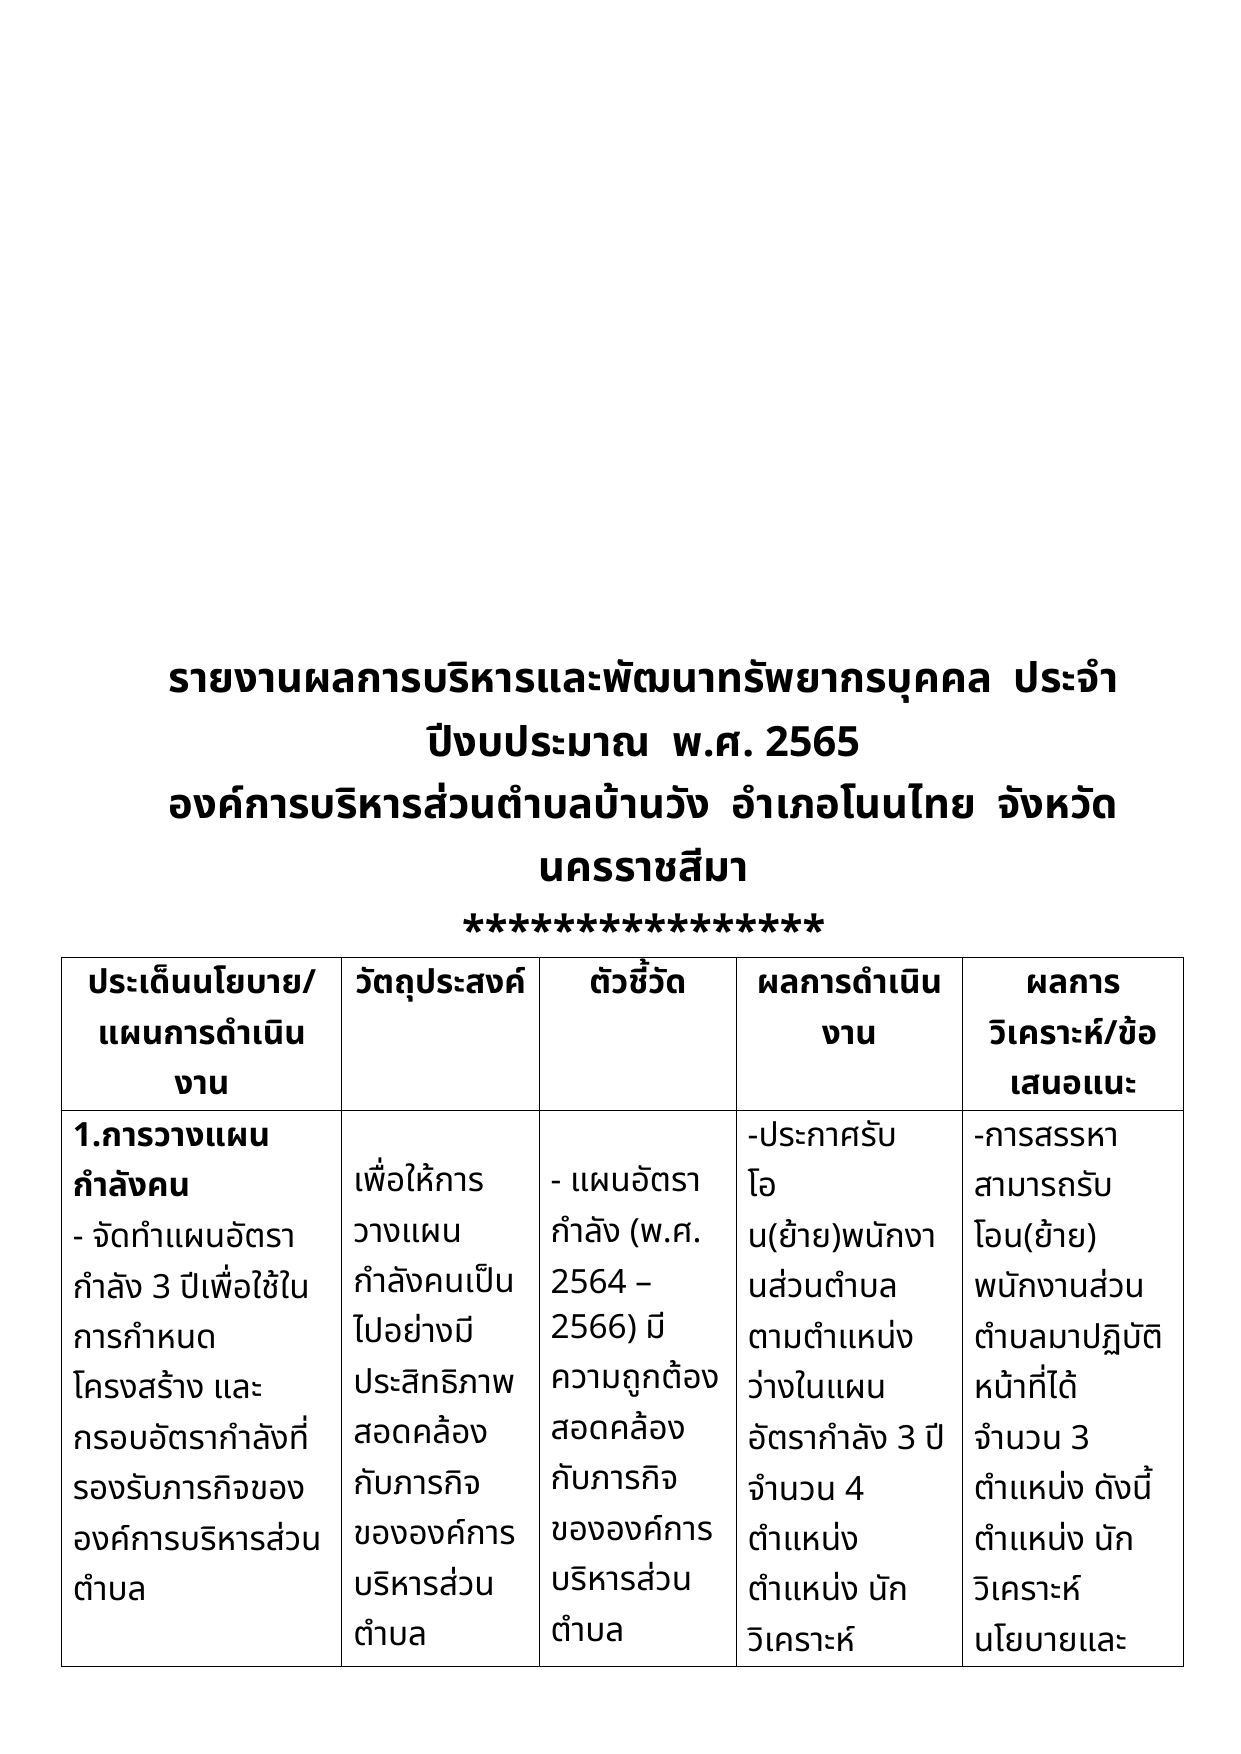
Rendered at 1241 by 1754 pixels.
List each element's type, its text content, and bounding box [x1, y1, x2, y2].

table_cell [963, 1111, 1183, 1666]
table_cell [540, 1111, 736, 1666]
text องค์การบริหารส่วนตำบลบ้านวัง อำเภอโนนไทย จังหวัดนครราชสีมา [150, 775, 1137, 901]
table_header ผลการดำเนินงาน [737, 958, 962, 1110]
table_header วัตถุประสงค์ [342, 958, 539, 1110]
text **************** [150, 901, 1137, 957]
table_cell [737, 1111, 962, 1666]
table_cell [342, 1111, 539, 1666]
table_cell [62, 1111, 341, 1666]
table_header ผลการวิเคราะห์/ข้อเสนอแนะ [963, 958, 1183, 1110]
table_header ตัวชี้วัด [540, 958, 736, 1110]
text รายงานผลการบริหารและพัฒนาทรัพยากรบุคคล ประจำปีงบประมาณ พ.ศ. 2565 [150, 648, 1137, 775]
table_header ประเด็นนโยบาย/ แผนการดำเนินงาน [62, 958, 341, 1110]
